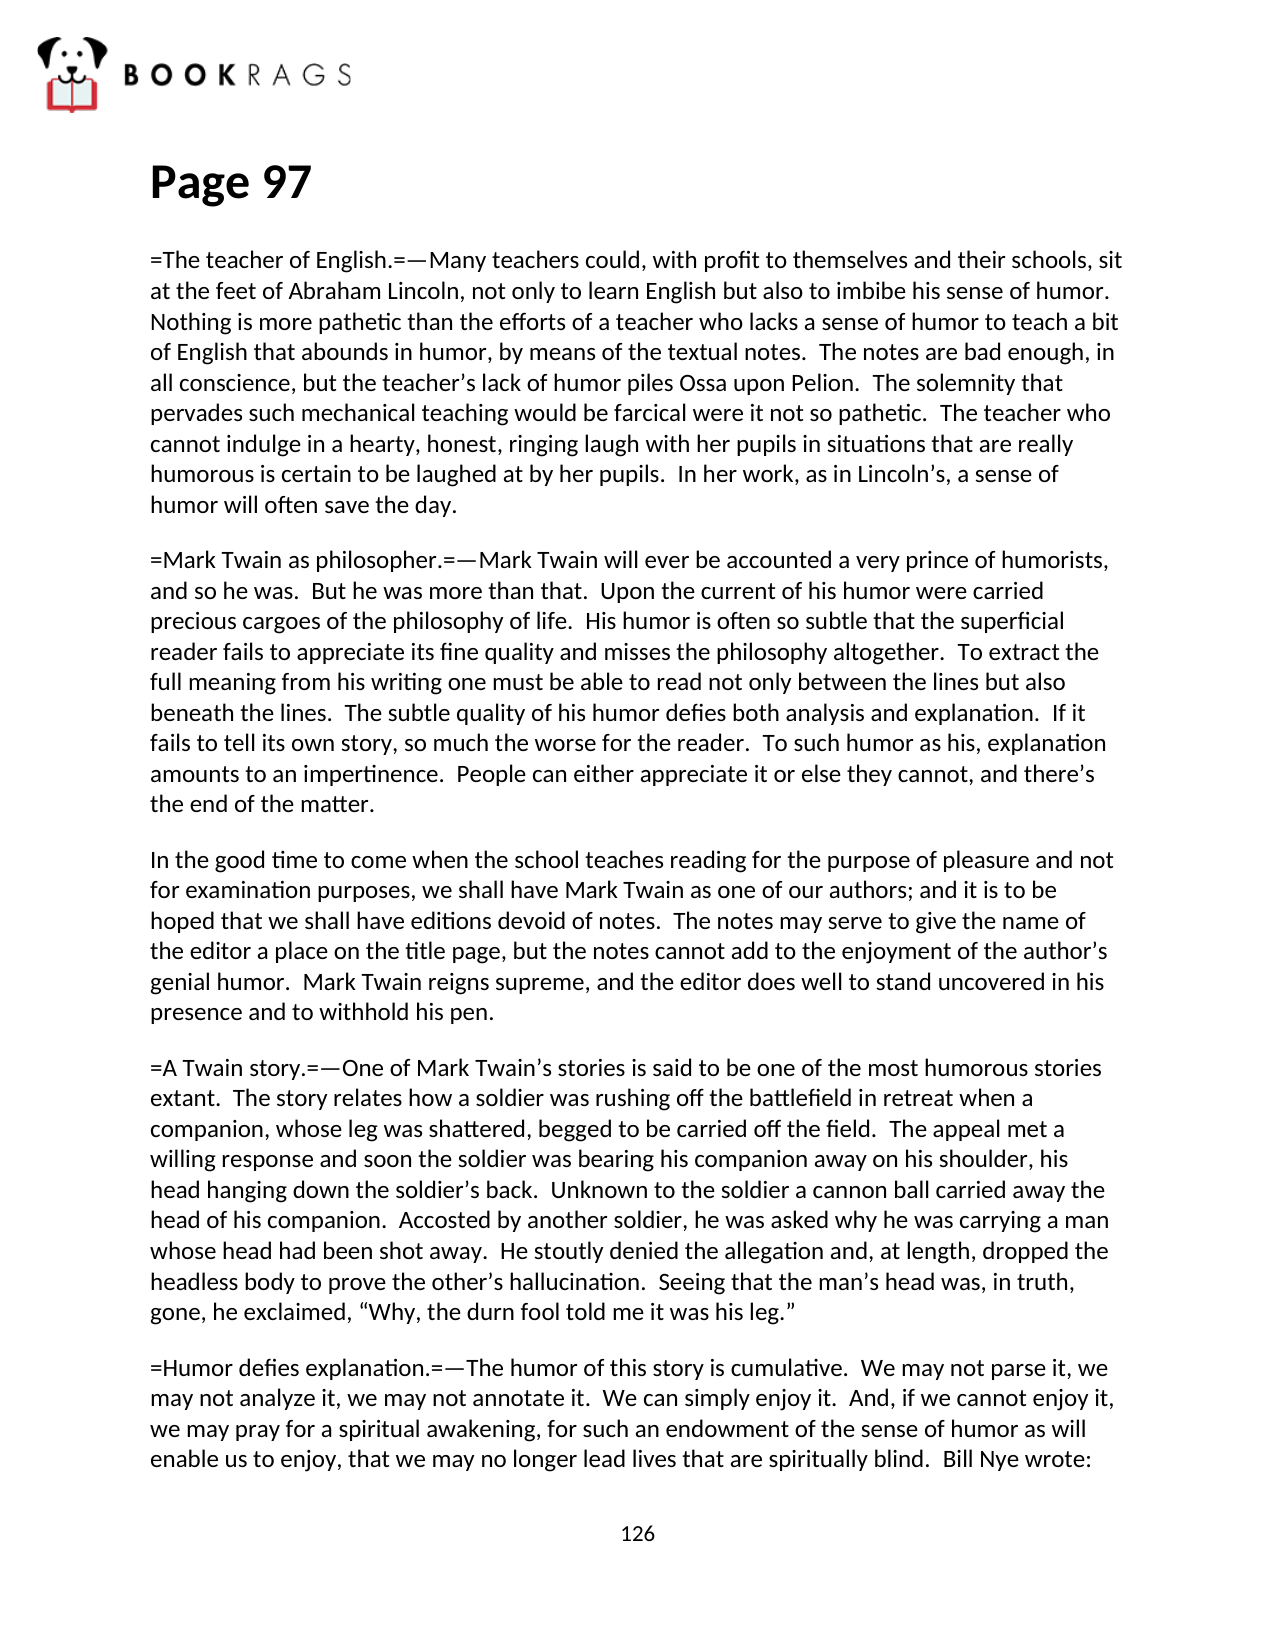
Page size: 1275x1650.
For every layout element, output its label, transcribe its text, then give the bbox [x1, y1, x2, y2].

text In the good time to come when the school teaches reading for the purpose of pleasure and not for examination purposes, we shall have Mark Twain as one of our authors; and it is to be hoped that we shall have editions devoid of notes. The notes may serve to give the name of the editor a place on the title page, but the notes cannot add to the enjoyment of the author’s genial humor. Mark Twain reigns supreme, and the editor does well to stand uncovered in his presence and to withhold his pen. [150, 844, 1125, 1027]
text =Humor defies explanation.=—­The humor of this story is cumulative. We may not parse it, we may not analyze it, we may not annotate it. We can simply enjoy it. And, if we cannot enjoy it, we may pray for a spiritual awakening, for such an endowment of the sense of humor as will enable us to enjoy, that we may no longer lead lives that are spiritually blind. Bill Nye wrote: [150, 1352, 1125, 1474]
picture [37, 37, 351, 113]
text =Mark Twain as philosopher.=—­Mark Twain will ever be accounted a very prince of humorists, and so he was. But he was more than that. Upon the current of his humor were carried precious cargoes of the philosophy of life. His humor is often so subtle that the superficial reader fails to appreciate its fine quality and misses the philosophy altogether. To extract the full meaning from his writing one must be able to read not only between the lines but also beneath the lines. The subtle quality of his humor defies both analysis and explanation. If it fails to tell its own story, so much the worse for the reader. To such humor as his, explanation amounts to an impertinence. People can either appreciate it or else they cannot, and there’s the end of the matter. [150, 544, 1125, 819]
text =The teacher of English.=—­Many teachers could, with profit to themselves and their schools, sit at the feet of Abraham Lincoln, not only to learn English but also to imbibe his sense of humor. Nothing is more pathetic than the efforts of a teacher who lacks a sense of humor to teach a bit of English that abounds in humor, by means of the textual notes. The notes are bad enough, in all conscience, but the teacher’s lack of humor piles Ossa upon Pelion. The solemnity that pervades such mechanical teaching would be farcical were it not so pathetic. The teacher who cannot indulge in a hearty, honest, ringing laugh with her pupils in situations that are really humorous is certain to be laughed at by her pupils. In her work, as in Lincoln’s, a sense of humor will often save the day. [150, 244, 1125, 519]
text Page 97 [150, 150, 1125, 211]
text =A Twain story.=—­One of Mark Twain’s stories is said to be one of the most humorous stories extant. The story relates how a soldier was rushing off the battlefield in retreat when a companion, whose leg was shattered, begged to be carried off the field. The appeal met a willing response and soon the soldier was bearing his companion away on his shoulder, his head hanging down the soldier’s back. Unknown to the soldier a cannon ball carried away the head of his companion. Accosted by another soldier, he was asked why he was carrying a man whose head had been shot away. He stoutly denied the allegation and, at length, dropped the headless body to prove the other’s hallucination. Seeing that the man’s head was, in truth, gone, he exclaimed, “Why, the durn fool told me it was his leg.” [150, 1052, 1125, 1327]
